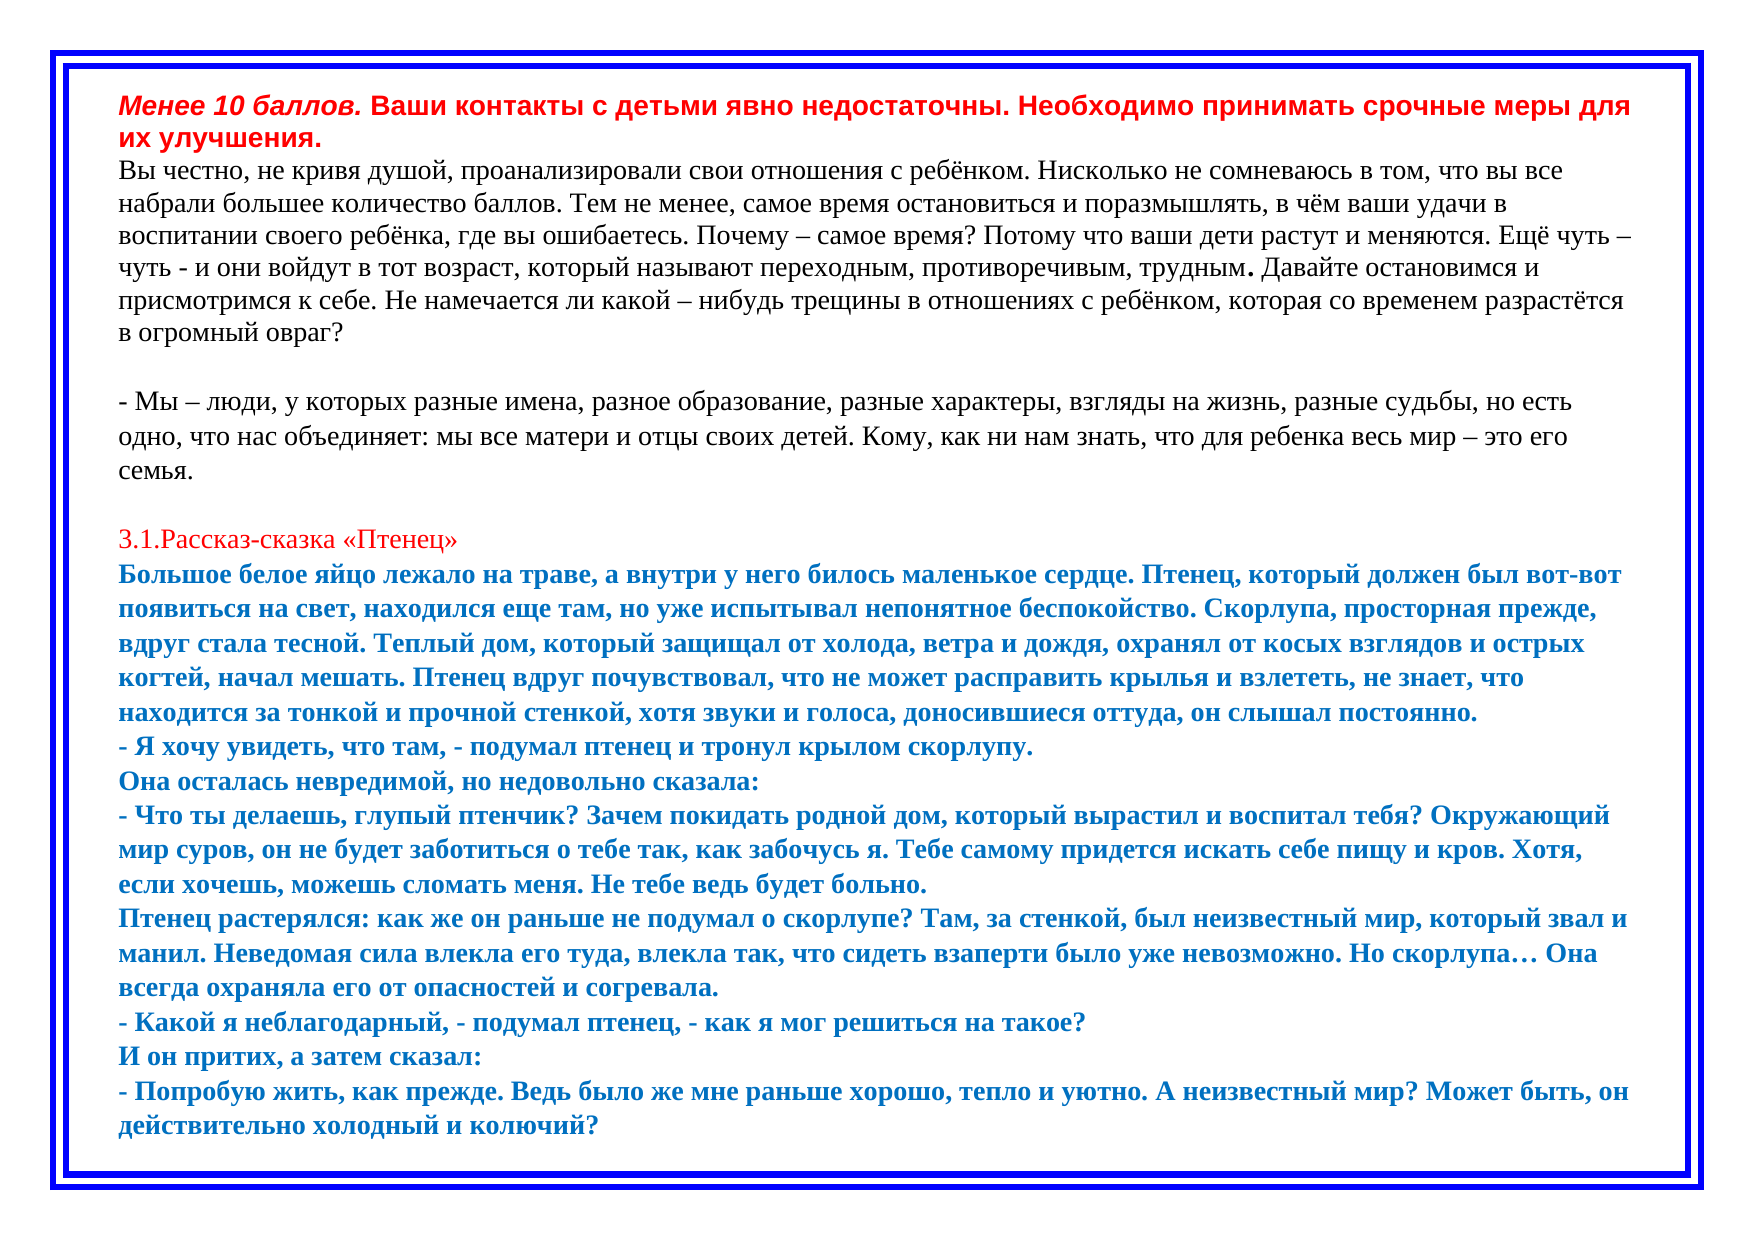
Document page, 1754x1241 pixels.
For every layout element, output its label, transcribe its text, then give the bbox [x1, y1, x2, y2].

text Вы честно, не кривя душой, проанализировали свои отношения с ребёнком. Нисколько не сомневаюсь в том, что вы все набрали большее количество баллов. Тем не менее, самое время остановиться и поразмышлять, в чём ваши удачи в воспитании своего ребёнка, где вы ошибаетесь. Почему – самое время? Потому что ваши дети растут и меняются. Ещё чуть – чуть - и они войдут в тот возраст, который называют переходным, противоречивым, трудным. Давайте остановимся и присмотримся к себе. Не намечается ли какой – нибудь трещины в отношениях с ребёнком, которая со временем разрастётся в огромный овраг? [118, 153, 1636, 348]
text - Я хочу увидеть, что там, - подумал птенец и тронул крылом скорлупу. [118, 727, 1636, 761]
text - Что ты делаешь, глупый птенчик? Зачем покидать родной дом, который вырастил и воспитал тебя? Окружающий мир суров, он не будет заботиться о тебе так, как забочусь я. Тебе самому придется искать себе пищу и кров. Хотя, если хочешь, можешь сломать меня. Не тебе ведь будет больно. [118, 796, 1636, 899]
text - Попробую жить, как прежде. Ведь было же мне раньше хорошо, тепло и уютно. А неизвестный мир? Может быть, он действительно холодный и колючий? [118, 1072, 1636, 1141]
text Большое белое яйцо лежало на траве, а внутри у него билось маленькое сердце. Птенец, который должен был вот-вот появиться на свет, находился еще там, но уже испытывал непонятное беспокойство. Скорлупа, просторная прежде, вдруг стала тесной. Теплый дом, который защищал от холода, ветра и дождя, охранял от косых взглядов и острых когтей, начал мешать. Птенец вдруг почувствовал, что не может расправить крылья и взлететь, не знает, что находится за тонкой и прочной стенкой, хотя звуки и голоса, доносившиеся оттуда, он слышал постоянно. [118, 554, 1636, 727]
text 3.1.Рассказ-сказка «Птенец» [118, 520, 1636, 554]
text И он притих, а затем сказал: [118, 1037, 1636, 1072]
text - Какой я неблагодарный, - подумал птенец, - как я мог решиться на такое? [118, 1003, 1636, 1037]
text Она осталась невредимой, но недовольно сказала: [118, 761, 1636, 796]
text Менее 10 баллов. Ваши контакты с детьми явно недостаточны. Необходимо принимать срочные меры для их улучшения. [118, 88, 1636, 153]
text Птенец растерялся: как же он раньше не подумал о скорлупе? Там, за стенкой, был неизвестный мир, который звал и манил. Неведомая сила влекла его туда, влекла так, что сидеть взаперти было уже невозможно. Но скорлупа… Она всегда охраняла его от опасностей и согревала. [118, 899, 1636, 1003]
text - Мы – люди, у которых разные имена, разное образование, разные характеры, взгляды на жизнь, разные судьбы, но есть одно, что нас объединяет: мы все матери и отцы своих детей. Кому, как ни нам знать, что для ребенка весь мир – это его семья. [118, 382, 1636, 486]
